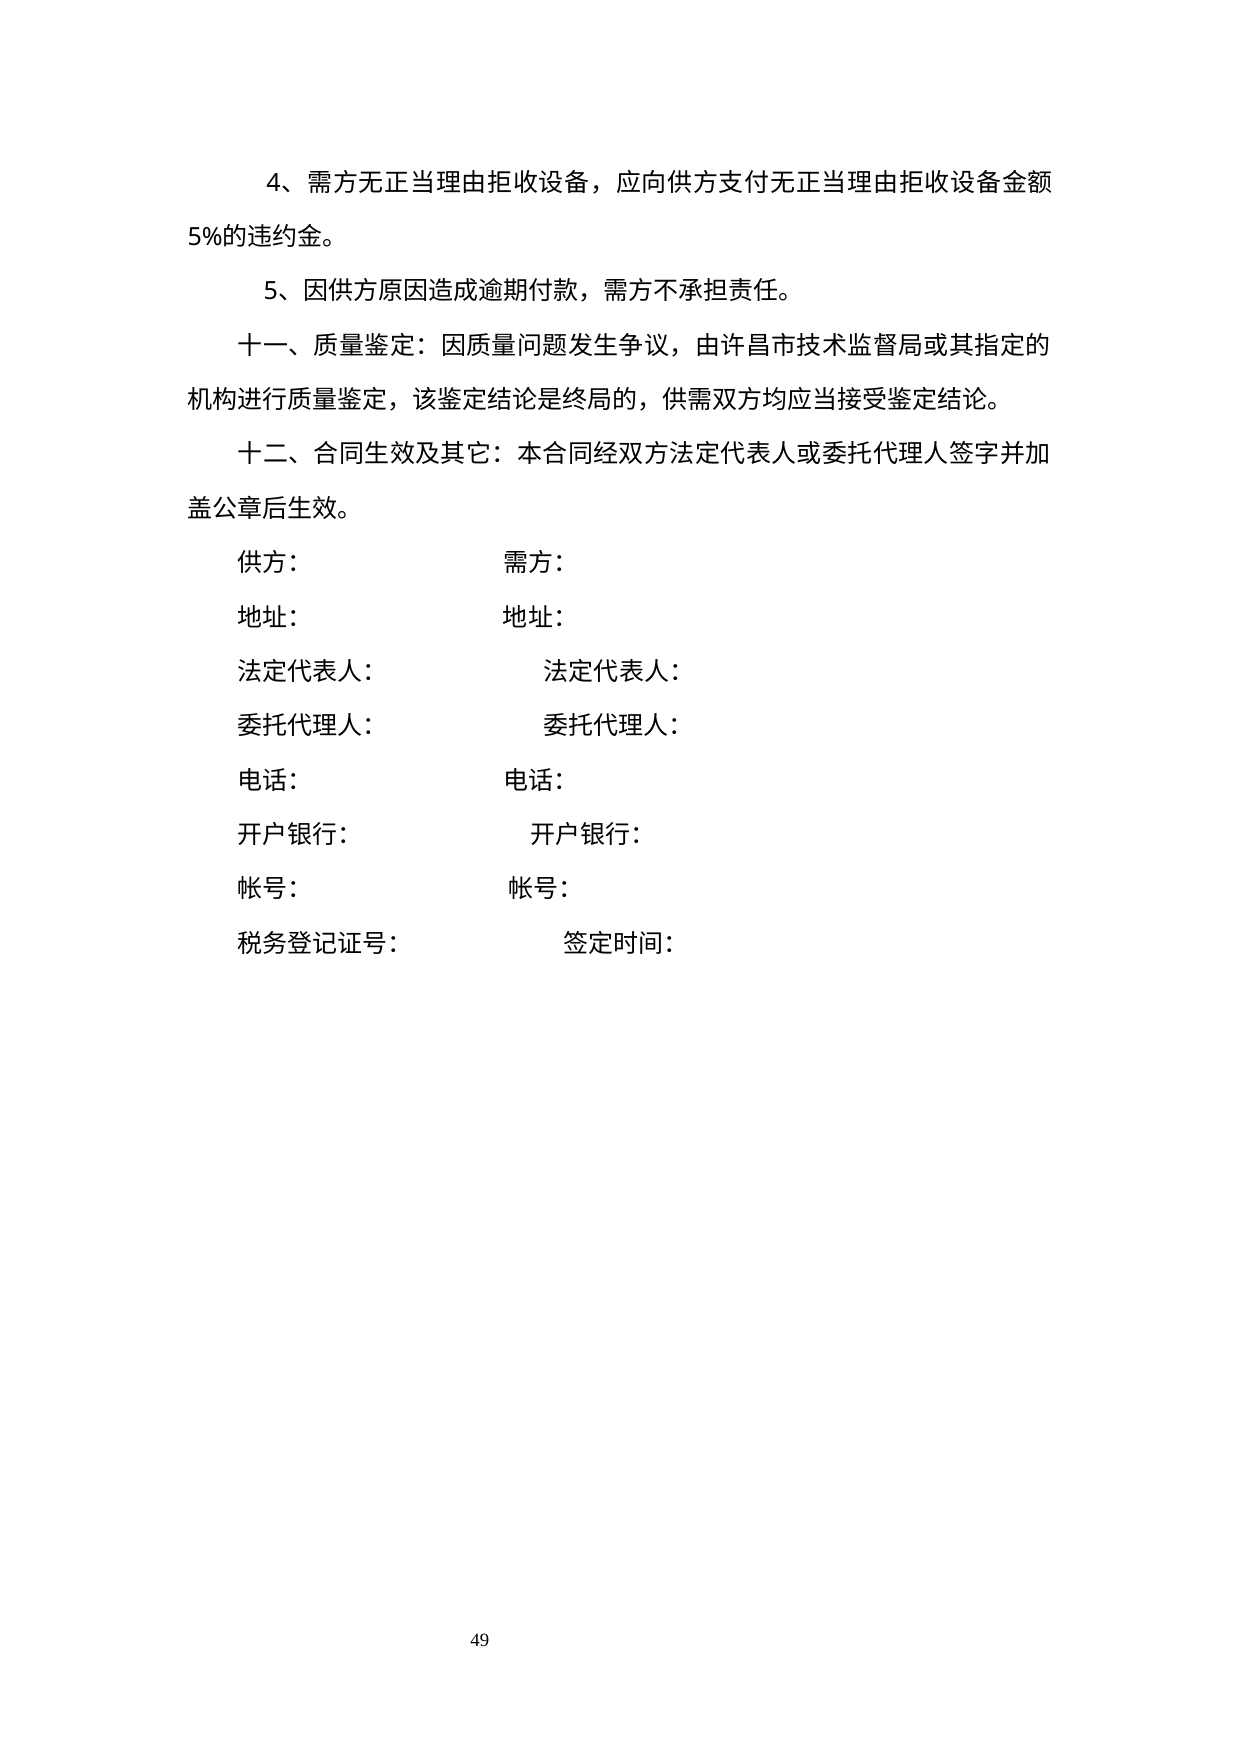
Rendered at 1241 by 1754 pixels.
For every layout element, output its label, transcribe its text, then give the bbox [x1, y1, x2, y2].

text 法定代表人： 法定代表人： [187, 651, 1053, 688]
text 十二、合同生效及其它：本合同经双方法定代表人或委托代理人签字并加盖公章后生效。 [187, 434, 1053, 524]
text 委托代理人： 委托代理人： [187, 706, 1053, 742]
text 开户银行： 开户银行： [187, 814, 1053, 851]
text 4、需方无正当理由拒收设备，应向供方支付无正当理由拒收设备金额5%的违约金。 [187, 162, 1053, 253]
text 税务登记证号： 签定时间： [187, 923, 1053, 959]
text 地址： 地址： [187, 597, 1053, 633]
text 帐号： 帐号： [187, 869, 1053, 905]
text 十一、质量鉴定：因质量问题发生争议，由许昌市技术监督局或其指定的机构进行质量鉴定，该鉴定结论是终局的，供需双方均应当接受鉴定结论。 [187, 325, 1053, 416]
text 电话： 电话： [187, 760, 1053, 796]
text 5、因供方原因造成逾期付款，需方不承担责任。 [187, 271, 1053, 307]
text 供方： 需方： [187, 543, 1053, 579]
